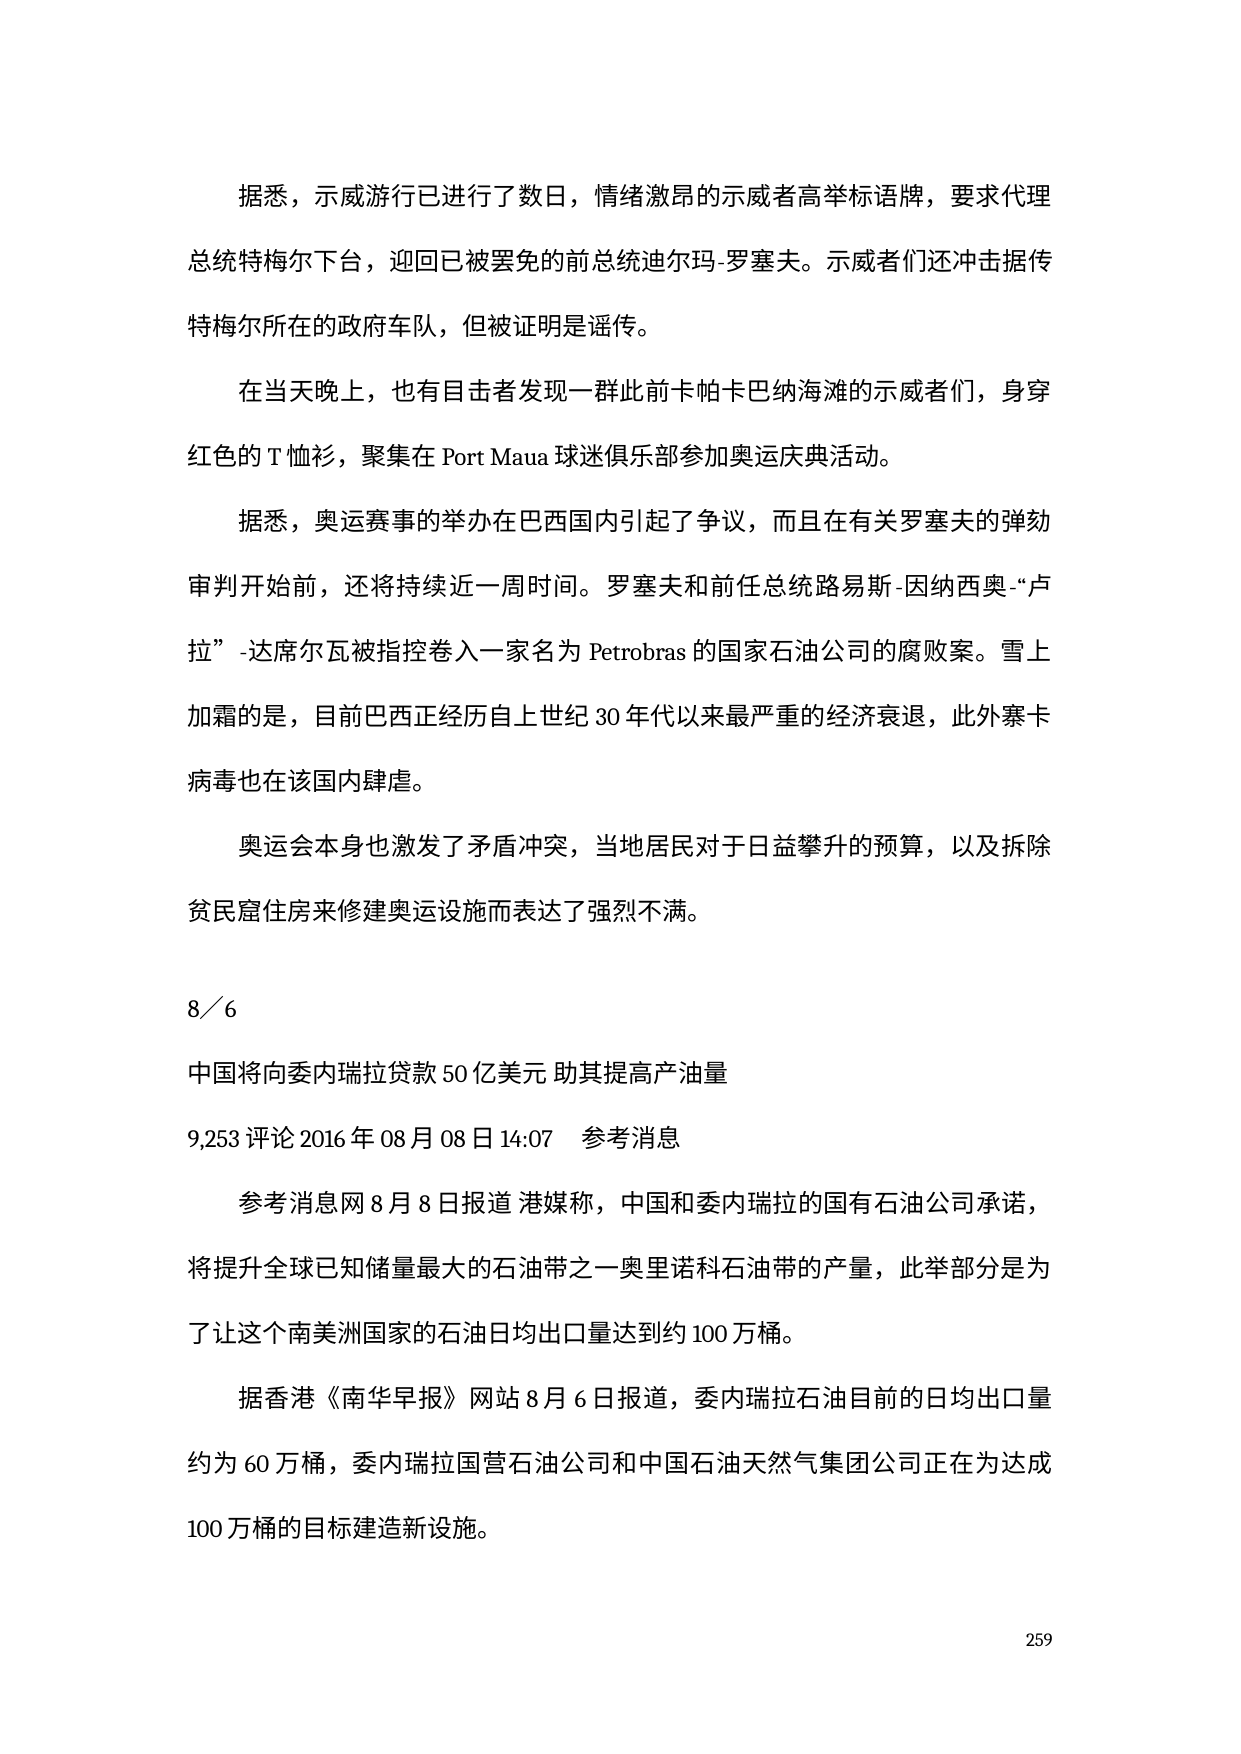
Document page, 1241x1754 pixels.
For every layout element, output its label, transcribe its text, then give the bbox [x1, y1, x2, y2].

text 8／6 [187, 974, 1053, 1039]
text 据香港《南华早报》网站8月6日报道，委内瑞拉石油目前的日均出口量约为60万桶，委内瑞拉国营石油公司和中国石油天然气集团公司正在为达成100万桶的目标建造新设施。 [187, 1364, 1053, 1559]
text 据悉，奥运赛事的举办在巴西国内引起了争议，而且在有关罗塞夫的弹劾审判开始前，还将持续近一周时间。罗塞夫和前任总统路易斯-因纳西奥-“卢拉”-达席尔瓦被指控卷入一家名为Petrobras的国家石油公司的腐败案。雪上加霜的是，目前巴西正经历自上世纪30年代以来最严重的经济衰退，此外寨卡病毒也在该国内肆虐。 [187, 487, 1053, 812]
text 奥运会本身也激发了矛盾冲突，当地居民对于日益攀升的预算，以及拆除贫民窟住房来修建奥运设施而表达了强烈不满。 [187, 812, 1053, 942]
text 在当天晚上，也有目击者发现一群此前卡帕卡巴纳海滩的示威者们，身穿红色的T恤衫，聚集在Port Maua球迷俱乐部参加奥运庆典活动。 [187, 357, 1053, 487]
text 中国将向委内瑞拉贷款50亿美元 助其提高产油量 [187, 1039, 1053, 1104]
text 据悉，示威游行已进行了数日，情绪激昂的示威者高举标语牌，要求代理总统特梅尔下台，迎回已被罢免的前总统迪尔玛-罗塞夫。示威者们还冲击据传特梅尔所在的政府车队，但被证明是谣传。 [187, 162, 1053, 357]
text 参考消息网8月8日报道 港媒称，中国和委内瑞拉的国有石油公司承诺，将提升全球已知储量最大的石油带之一奥里诺科石油带的产量，此举部分是为了让这个南美洲国家的石油日均出口量达到约100万桶。 [187, 1169, 1053, 1364]
text 9,253评论2016年08月08日14:07 参考消息 [187, 1104, 1053, 1169]
